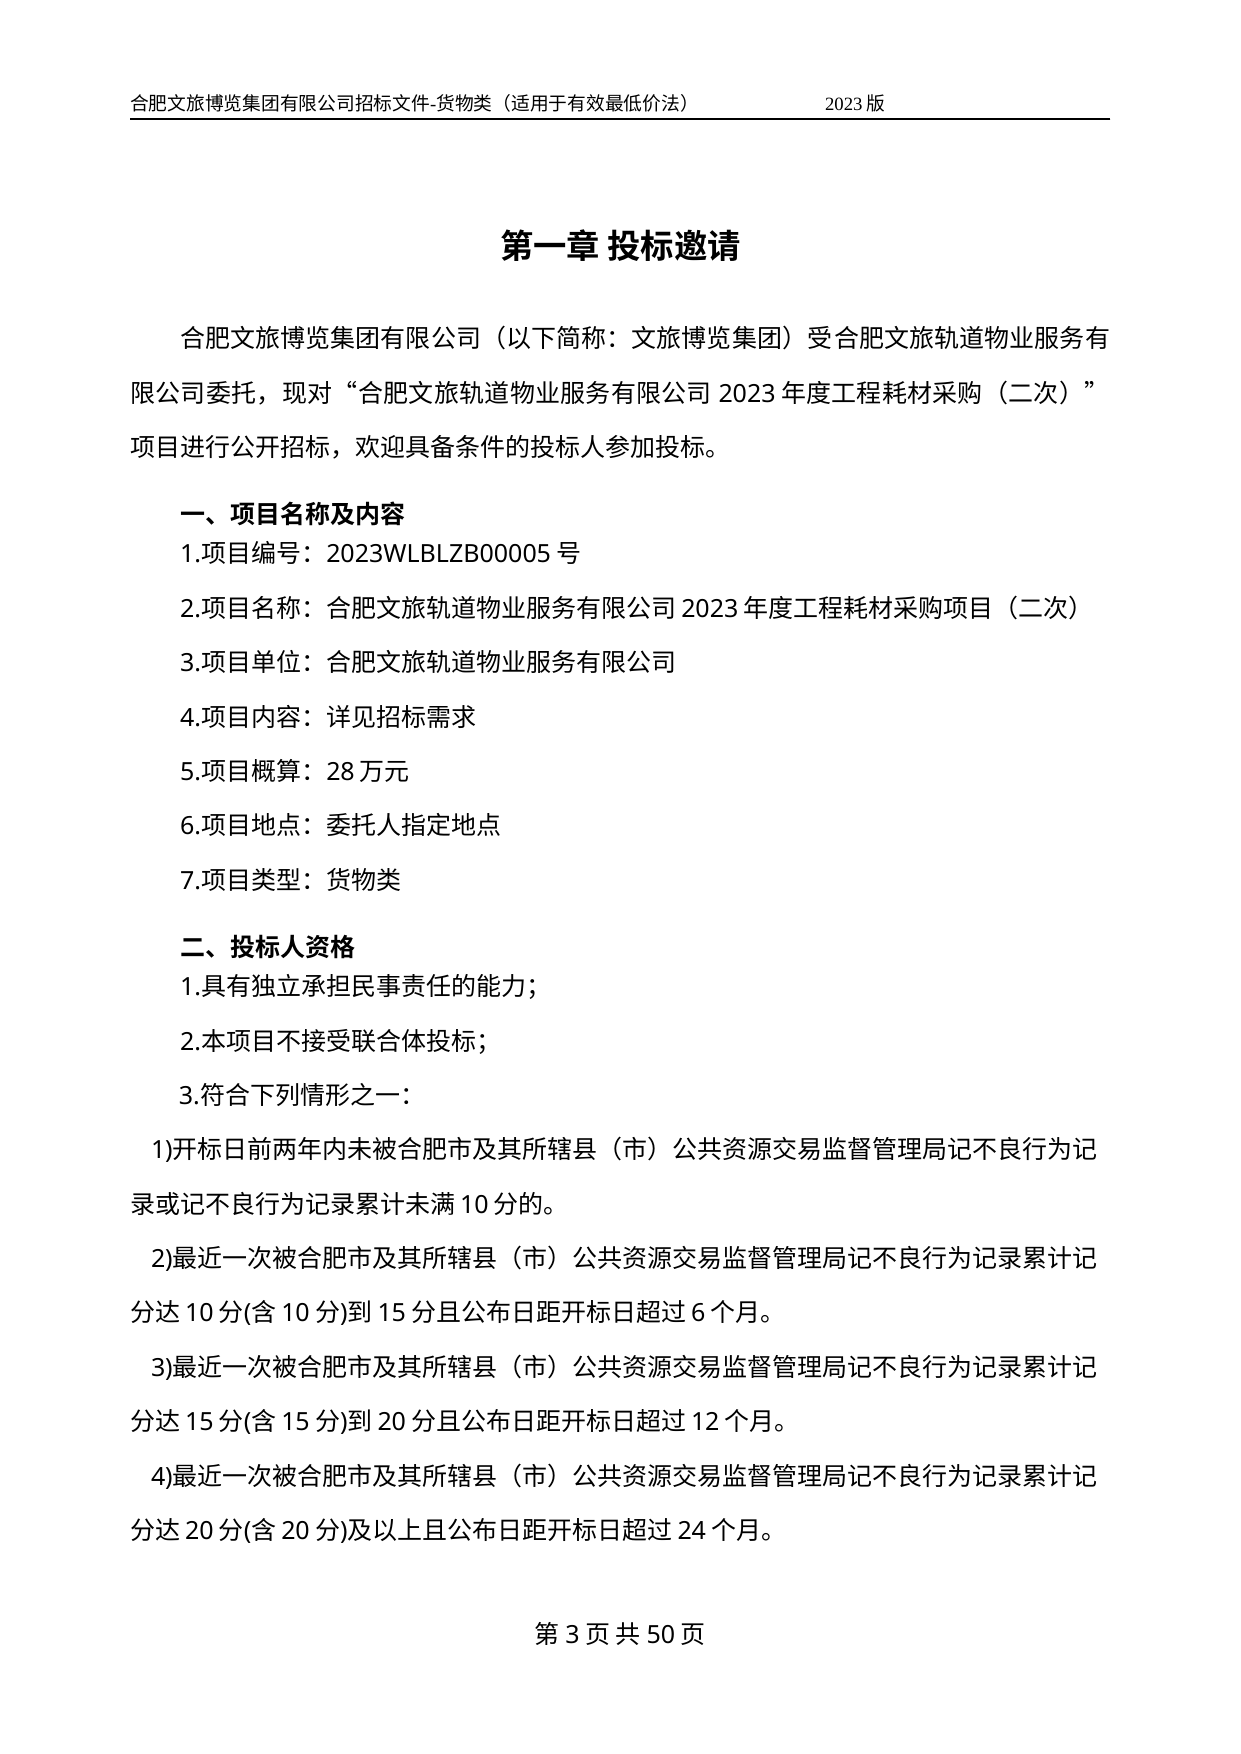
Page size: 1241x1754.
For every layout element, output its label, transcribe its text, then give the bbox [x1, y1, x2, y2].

text 1.项目编号：2023WLBLZB00005号 [130, 534, 1110, 570]
text 1.具有独立承担民事责任的能力； [130, 967, 1110, 1003]
text 二、投标人资格 [130, 914, 1110, 967]
list 合肥文旅博览集团有限公司（以下简称：文旅博览集团）受合肥文旅轨道物业服务有限公司委托，现对“合肥文旅轨道物业服务有限公司2023年度工程耗材采购（二次）”项目进行公开招标，欢迎具备条件的投标人参加投标。 [130, 319, 1110, 464]
text 5.项目概算：28万元 [130, 751, 1110, 788]
subtitle 第一章 投标邀请 [130, 219, 1110, 268]
text 6.项目地点：委托人指定地点 [130, 806, 1110, 842]
text 7.项目类型：货物类 [130, 860, 1110, 896]
text 4)最近一次被合肥市及其所辖县（市）公共资源交易监督管理局记不良行为记录累计记分达20分(含20分)及以上且公布日距开标日超过24个月。 [130, 1456, 1110, 1547]
text 1)开标日前两年内未被合肥市及其所辖县（市）公共资源交易监督管理局记不良行为记录或记不良行为记录累计未满10分的。 [130, 1130, 1110, 1220]
text 2)最近一次被合肥市及其所辖县（市）公共资源交易监督管理局记不良行为记录累计记分达10分(含10分)到15分且公布日距开标日超过6个月。 [130, 1238, 1110, 1329]
text 3.项目单位：合肥文旅轨道物业服务有限公司 [130, 643, 1110, 679]
text 3)最近一次被合肥市及其所辖县（市）公共资源交易监督管理局记不良行为记录累计记分达15分(含15分)到20分且公布日距开标日超过12个月。 [130, 1347, 1110, 1438]
text 3.符合下列情形之一： [130, 1075, 1110, 1112]
text 2.本项目不接受联合体投标； [130, 1021, 1110, 1057]
list 2.项目名称：合肥文旅轨道物业服务有限公司2023年度工程耗材采购项目（二次） [130, 588, 1110, 624]
text 4.项目内容：详见招标需求 [130, 697, 1110, 733]
text 一、项目名称及内容 [130, 482, 1110, 534]
